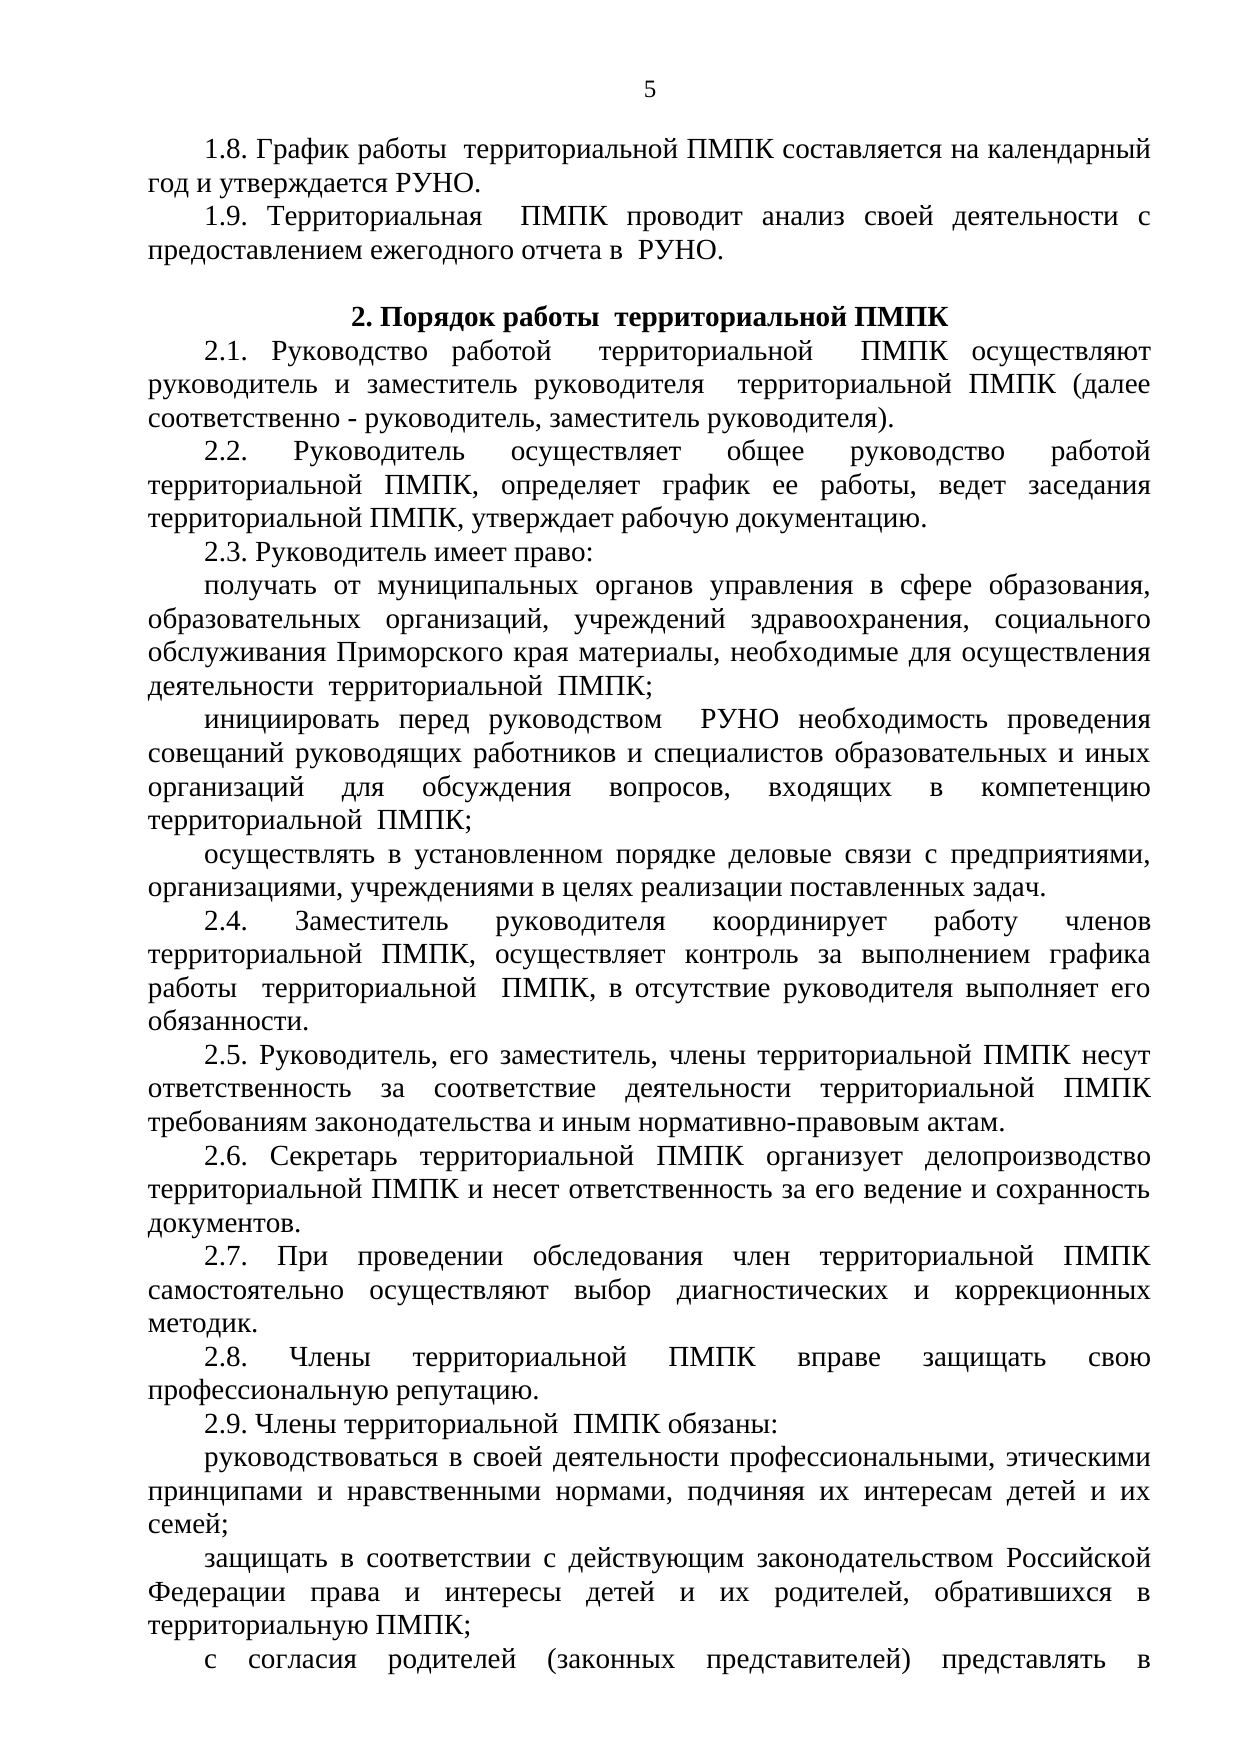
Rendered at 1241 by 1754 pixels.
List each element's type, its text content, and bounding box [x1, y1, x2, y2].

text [148, 1641, 1152, 1674]
text 2.2. Руководитель осуществляет общее руководство работой территориальной ПМПК, определяет график ее работы, ведет заседания территориальной ПМПК, утверждает рабочую документацию. [148, 433, 1152, 534]
text 2.8. Члены территориальной ПМПК вправе защищать свою профессиональную репутацию. [148, 1339, 1152, 1406]
text 2.5. Руководитель, его заместитель, члены территориальной ПМПК несут ответственность за соответствие деятельности территориальной ПМПК требованиям законодательства и иным нормативно-правовым актам. [148, 1037, 1152, 1138]
text 2.4. Заместитель руководителя координирует работу членов территориальной ПМПК, осуществляет контроль за выполнением графика работы территориальной ПМПК, в отсутствие руководителя выполняет его обязанности. [148, 903, 1152, 1037]
text защищать в соответствии с действующим законодательством Российской Федерации права и интересы детей и их родителей, обратившихся в территориальную ПМПК; [148, 1540, 1152, 1641]
text 1.9. Территориальная ПМПК проводит анализ своей деятельности с предоставлением ежегодного отчета в РУНО. [148, 198, 1152, 266]
text руководствоваться в своей деятельности профессиональными, этическими принципами и нравственными нормами, подчиняя их интересам детей и их семей; [148, 1439, 1152, 1540]
text 1.8. График работы территориальной ПМПК составляется на календарный год и утверждается РУНО. [148, 131, 1152, 198]
text инициировать перед руководством РУНО необходимость проведения совещаний руководящих работников и специалистов образовательных и иных организаций для обсуждения вопросов, входящих в компетенцию территориальной ПМПК; [148, 702, 1152, 836]
text 2.1. Руководство работой территориальной ПМПК осуществляют руководитель и заместитель руководителя территориальной ПМПК (далее соответственно - руководитель, заместитель руководителя). [148, 333, 1152, 433]
text 2. Порядок работы территориальной ПМПК [148, 299, 1152, 333]
text 2.9. Члены территориальной ПМПК обязаны: [148, 1406, 1152, 1439]
text получать от муниципальных органов управления в сфере образования, образовательных организаций, учреждений здравоохранения, социального обслуживания Приморского края материалы, необходимые для осуществления деятельности территориальной ПМПК; [148, 567, 1152, 702]
text 2.7. При проведении обследования член территориальной ПМПК самостоятельно осуществляют выбор диагностических и коррекционных методик. [148, 1238, 1152, 1339]
text осуществлять в установленном порядке деловые связи с предприятиями, организациями, учреждениями в целях реализации поставленных задач. [148, 836, 1152, 903]
text 2.6. Секретарь территориальной ПМПК организует делопроизводство территориальной ПМПК и несет ответственность за его ведение и сохранность документов. [148, 1138, 1152, 1238]
text 2.3. Руководитель имеет право: [148, 534, 1152, 567]
